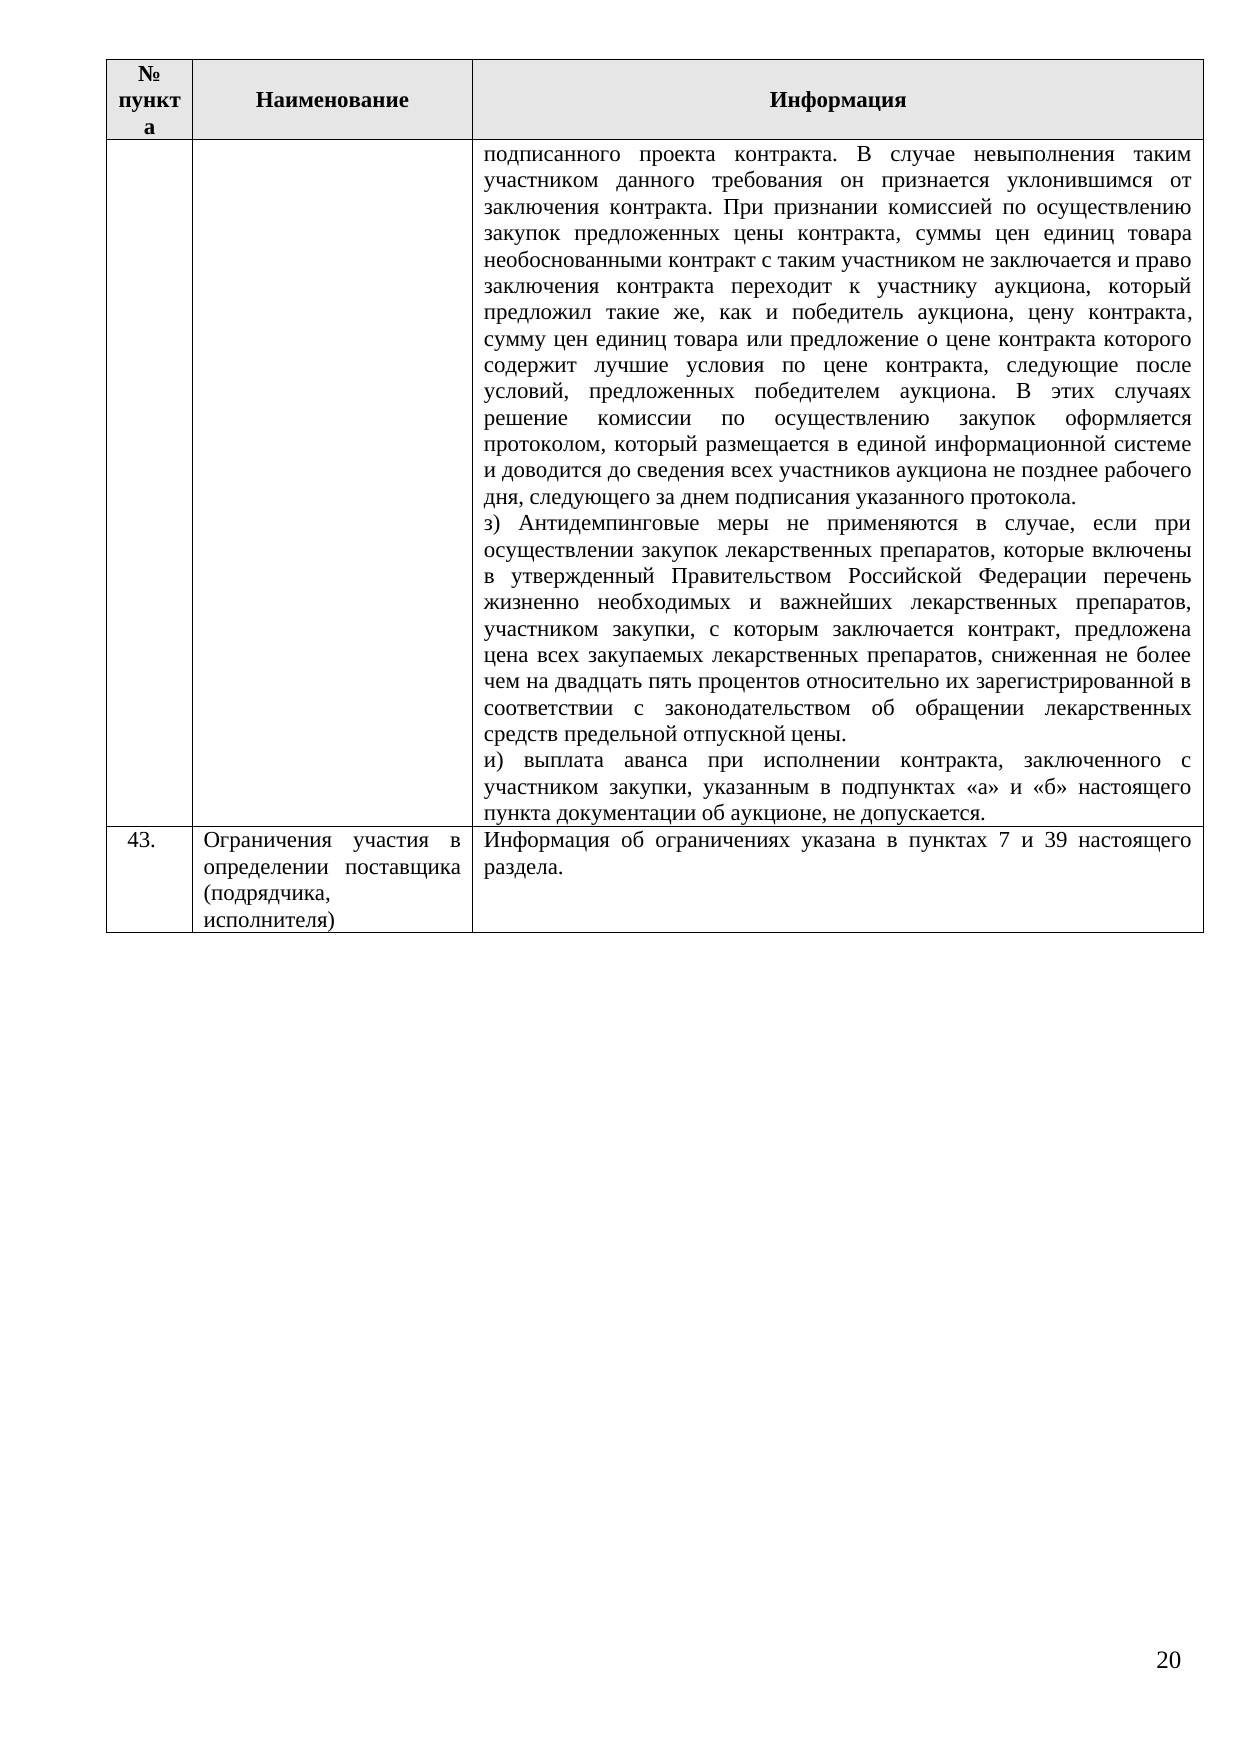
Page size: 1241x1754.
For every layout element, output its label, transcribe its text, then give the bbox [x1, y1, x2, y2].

table_cell [107, 827, 192, 932]
table_header Информация [473, 60, 1203, 139]
table_cell [107, 140, 192, 826]
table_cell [193, 140, 472, 826]
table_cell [473, 140, 1203, 826]
table_header № пункта [107, 60, 192, 139]
table_cell Ограничения участия в определении поставщика (подрядчика, исполнителя) [193, 827, 472, 932]
table_header Наименование [193, 60, 472, 139]
table_cell Информация об ограничениях указана в пунктах 7 и 39 настоящего раздела. [473, 827, 1203, 932]
